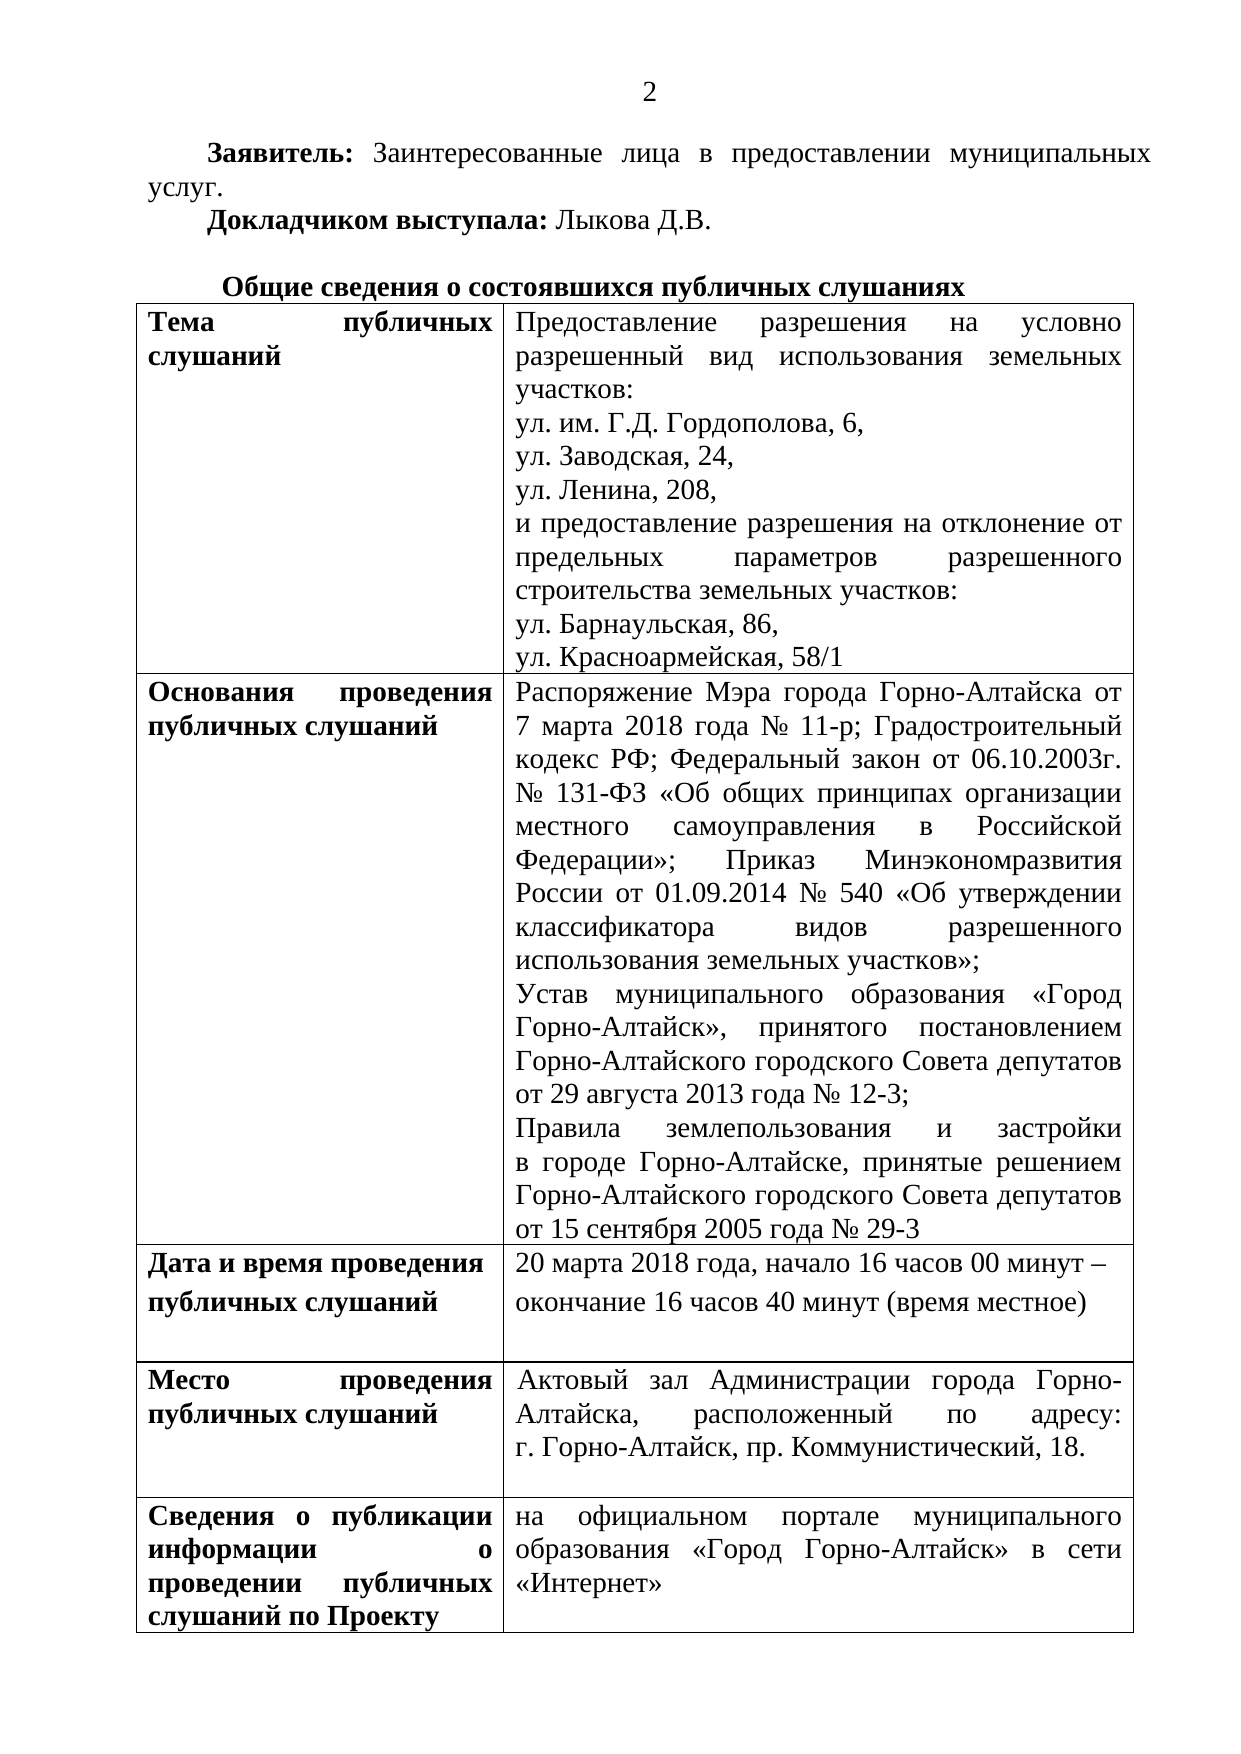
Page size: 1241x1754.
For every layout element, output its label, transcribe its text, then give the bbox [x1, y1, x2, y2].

text Общие сведения о состоявшихся публичных слушаниях [148, 269, 1152, 303]
table_cell 20 марта 2018 года, начало 16 часов 00 минут – окончание 16 часов 40 минут (время местное) [504, 1245, 1133, 1361]
table_cell Основания проведения публичных слушаний [137, 674, 503, 1244]
text Докладчиком выступала: Лыкова Д.В. [148, 202, 1152, 236]
table_cell Актовый зал Администрации города Горно-Алтайска, расположенный по адресу: г. Горно-Алтайск, пр. Коммунистический, 18. [504, 1363, 1133, 1497]
table_cell Распоряжение Мэра города Горно-Алтайска от 7 марта 2018 года № 11-р; Градостроительный кодекс РФ; Федеральный закон от 06.10.2003г. № 131-ФЗ «Об общих принципах организации местного самоуправления в Российской Федерации»; Приказ Минэкономразвития России от 01.09.2014 № 540 «Об утверждении классификатора видов разрешенного использования земельных участков»; Устав муниципального образования «Город Горно-Алтайск», принятого постановлением Горно-Алтайского городского Совета депутатов от 29 августа 2013 года № 12-3; Правила землепользования и застройки в городе Горно-Алтайске, принятые решением Горно-Алтайского городского Совета депутатов от 15 сентября 2005 года № 29-3 [504, 674, 1133, 1244]
table_cell Сведения о публикации информации о проведении публичных слушаний по Проекту [137, 1498, 503, 1632]
table_cell Место проведения публичных слушаний [137, 1363, 503, 1497]
table_cell Дата и время проведения публичных слушаний [137, 1245, 503, 1361]
table_cell на официальном портале муниципального образования «Город Горно-Алтайск» в сети «Интернет» [504, 1498, 1133, 1632]
text Заявитель: Заинтересованные лица в предоставлении муниципальных услуг. [148, 135, 1152, 202]
table_header Предоставление разрешения на условно разрешенный вид использования земельных участков: ул. им. Г.Д. Гордополова, 6, ул. Заводская, 24, ул. Ленина, 208, и предоставление разрешения на отклонение от предельных параметров разрешенного строительства земельных участков: ул. Барнаульская, 86, ул. Красноармейская, 58/1 [504, 304, 1133, 673]
table_header Тема публичных слушаний [137, 304, 503, 673]
